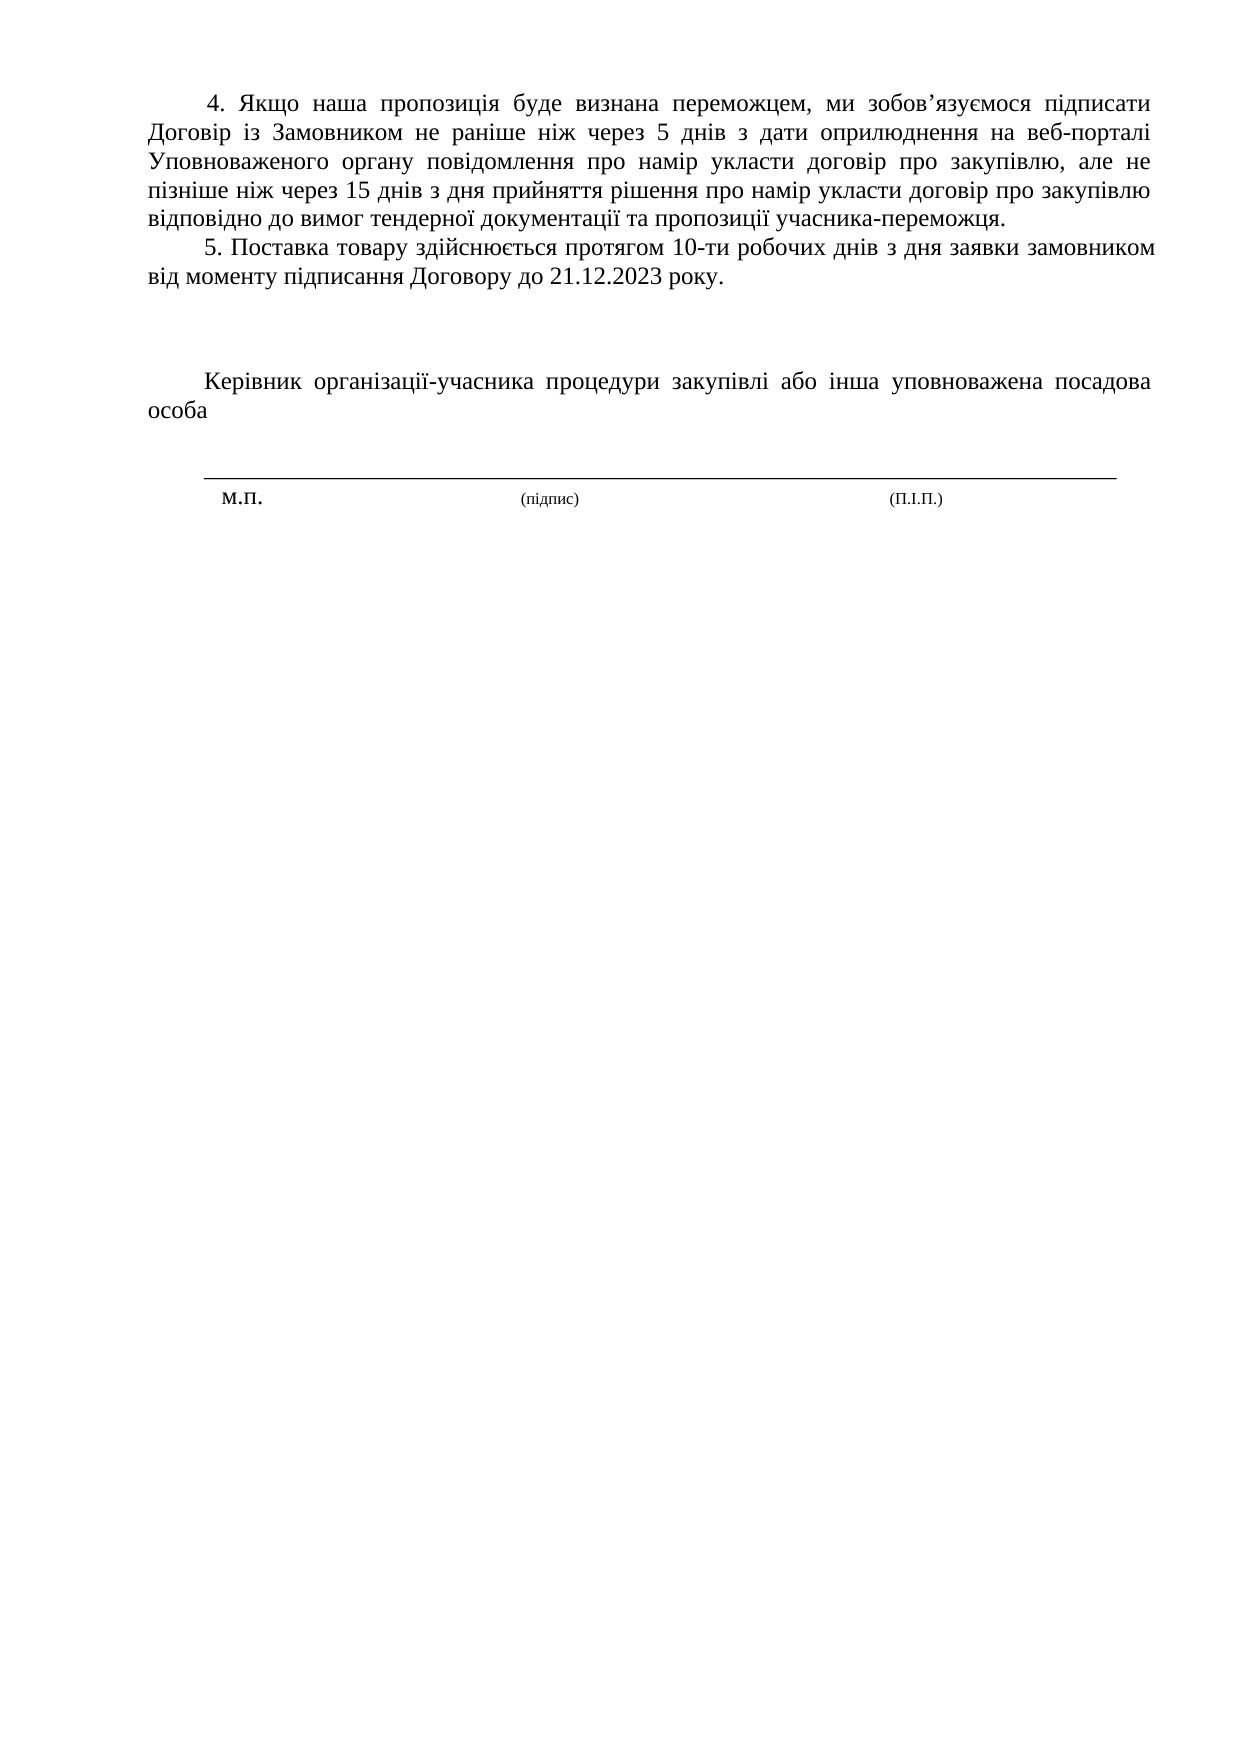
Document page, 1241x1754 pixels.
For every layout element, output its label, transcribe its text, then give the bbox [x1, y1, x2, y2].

text Керівник організації-учасника процедури закупівлі або інша уповноважена посадова особа [148, 366, 1152, 424]
text _________________________________________________________________________ [148, 453, 1152, 481]
text м.п. (підпис) (П.І.П.) [148, 481, 1152, 510]
text 4. Якщо наша пропозиція буде визнана переможцем, ми зобов’язуємося підписати Договір із Замовником не раніше ніж через 5 днів з дати оприлюднення на веб-порталі Уповноваженого органу повідомлення про намір укласти договір про закупівлю, але не пізніше ніж через 15 днів з дня прийняття рішення про намір укласти договір про закупівлю відповідно до вимог тендерної документації та пропозиції учасника-переможця. [148, 88, 1152, 232]
text 5. Поставка товару здійснюється протягом 10-ти робочих днів з дня заявки замовником від моменту підписання Договору до 21.12.2023 року. [148, 232, 1155, 290]
